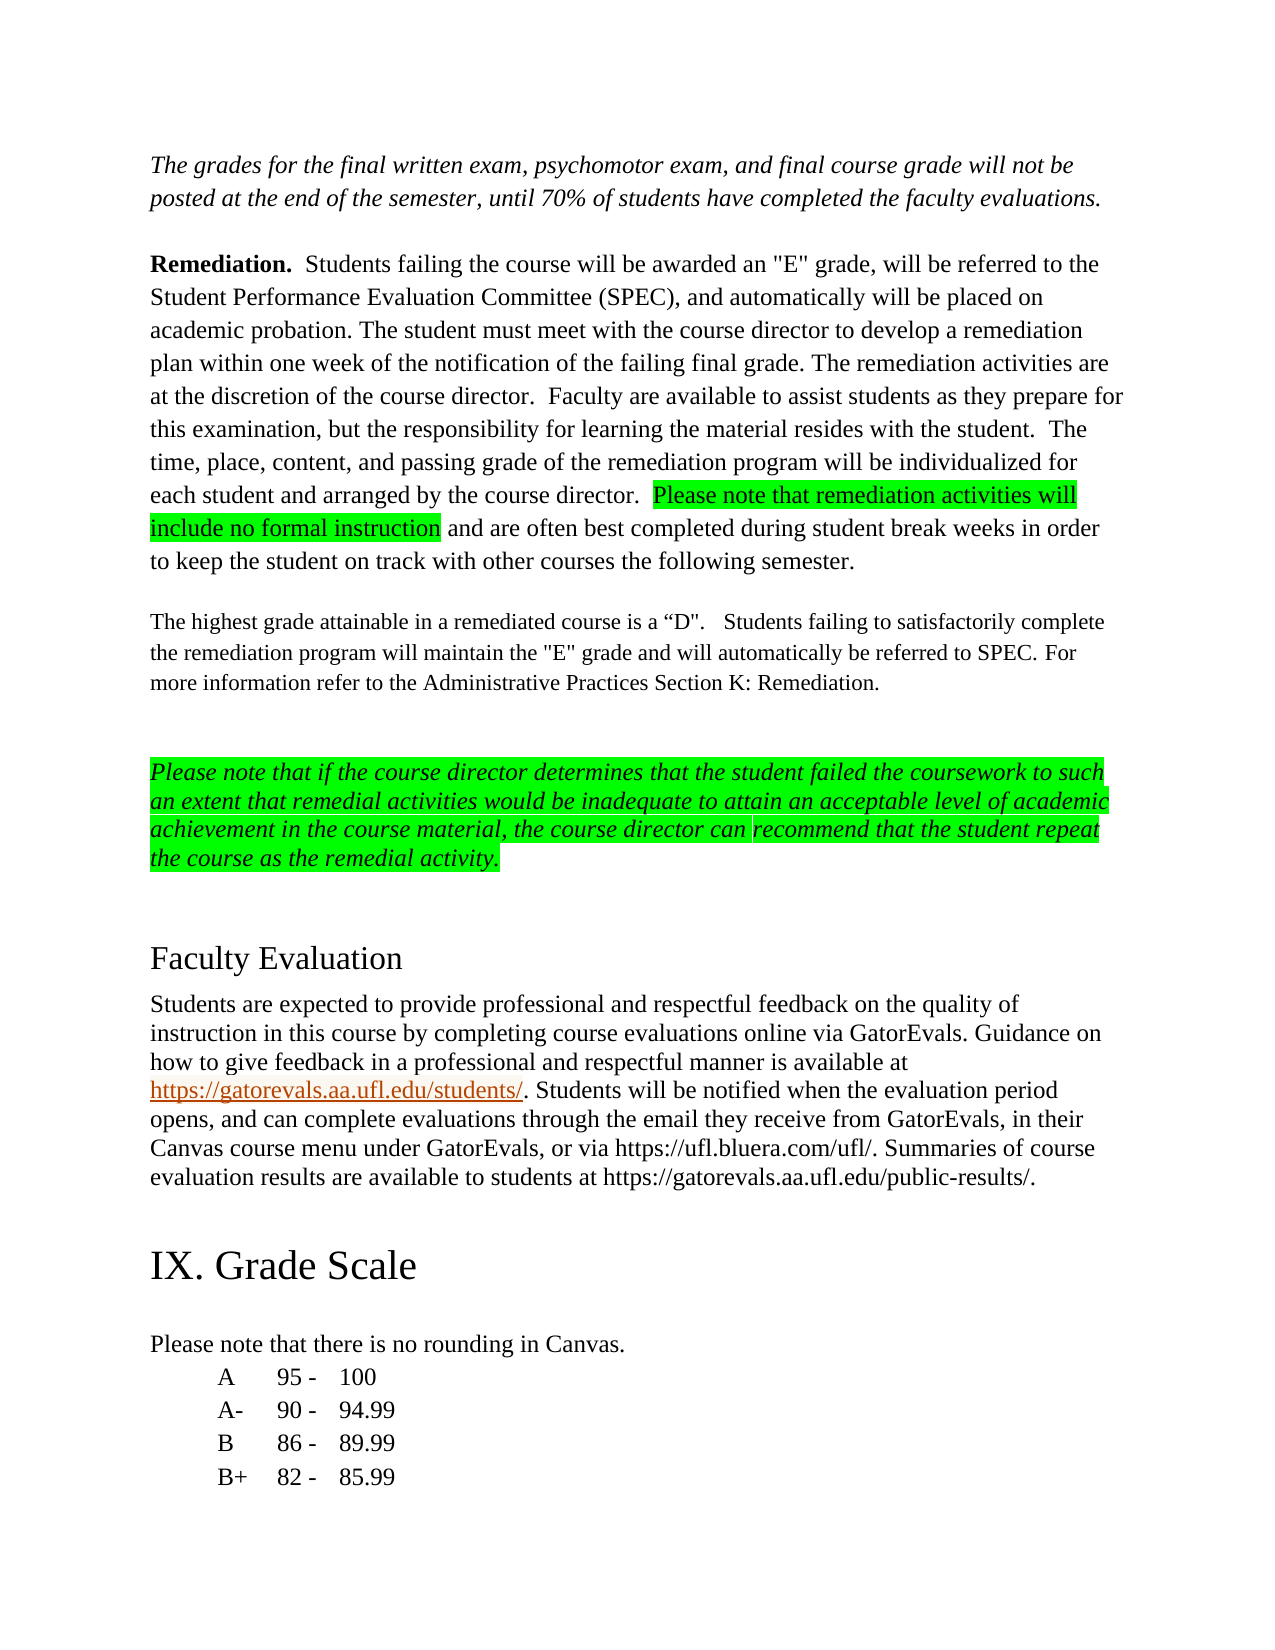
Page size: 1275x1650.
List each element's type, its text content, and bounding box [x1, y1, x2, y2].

table_cell 89.99 [328, 1429, 406, 1462]
text Students are expected to provide professional and respectful feedback on the quality of instruction in this course by completing course evaluations online via GatorEvals. Guidance on how to give feedback in a professional and respectful manner is available at https://gatorevals.aa.ufl.edu/students/. Students will be notified when the evaluation period opens, and can complete evaluations through the email they receive from GatorEvals, in their Canvas course menu under GatorEvals, or via https://ufl.bluera.com/ufl/. Summaries of course evaluation results are available to students at https://gatorevals.aa.ufl.edu/public-results/. [150, 989, 1125, 1190]
subtitle IX. Grade Scale [150, 1240, 1125, 1288]
text Please note that there is no rounding in Canvas. [150, 1329, 1125, 1358]
table_header 100 [328, 1363, 406, 1396]
text The grades for the final written exam, psychomotor exam, and final course grade will not be posted at the end of the semester, until 70% of students have completed the faculty evaluations. [150, 150, 1125, 212]
table_cell B+ [206, 1462, 262, 1494]
table_cell B [206, 1429, 262, 1462]
text The highest grade attainable in a remediated course is a “D". Students failing to satisfactorily complete the remediation program will maintain the "E" grade and will automatically be referred to SPEC. For more information refer to the Administrative Practices Section K: Remediation. [150, 608, 1125, 695]
table_cell 82 - [262, 1462, 328, 1494]
table_header A [206, 1363, 262, 1396]
table_cell 86 - [262, 1429, 328, 1462]
text Please note that if the course director determines that the student failed the coursework to such an extent that remedial activities would be inadequate to attain an acceptable level of academic achievement in the course material, the course director can recommend that the student repeat the course as the remedial activity. [150, 757, 1125, 872]
table_cell 90 - [262, 1396, 328, 1428]
subtitle Faculty Evaluation [150, 938, 1125, 977]
table_header 95 - [262, 1363, 328, 1396]
table_cell 85.99 [328, 1462, 406, 1494]
table_cell 94.99 [328, 1396, 406, 1428]
text Remediation. Students failing the course will be awarded an "E" grade, will be referred to the Student Performance Evaluation Committee (SPEC), and automatically will be placed on academic probation. The student must meet with the course director to develop a remediation plan within one week of the notification of the failing final grade. The remediation activities are at the discretion of the course director. Faculty are available to assist students as they prepare for this examination, but the responsibility for learning the material resides with the student. The time, place, content, and passing grade of the remediation program will be individualized for each student and arranged by the course director. Please note that remediation activities will include no formal instruction and are often best completed during student break weeks in order to keep the student on track with other courses the following semester. [150, 216, 1125, 575]
table_cell A- [206, 1396, 262, 1428]
